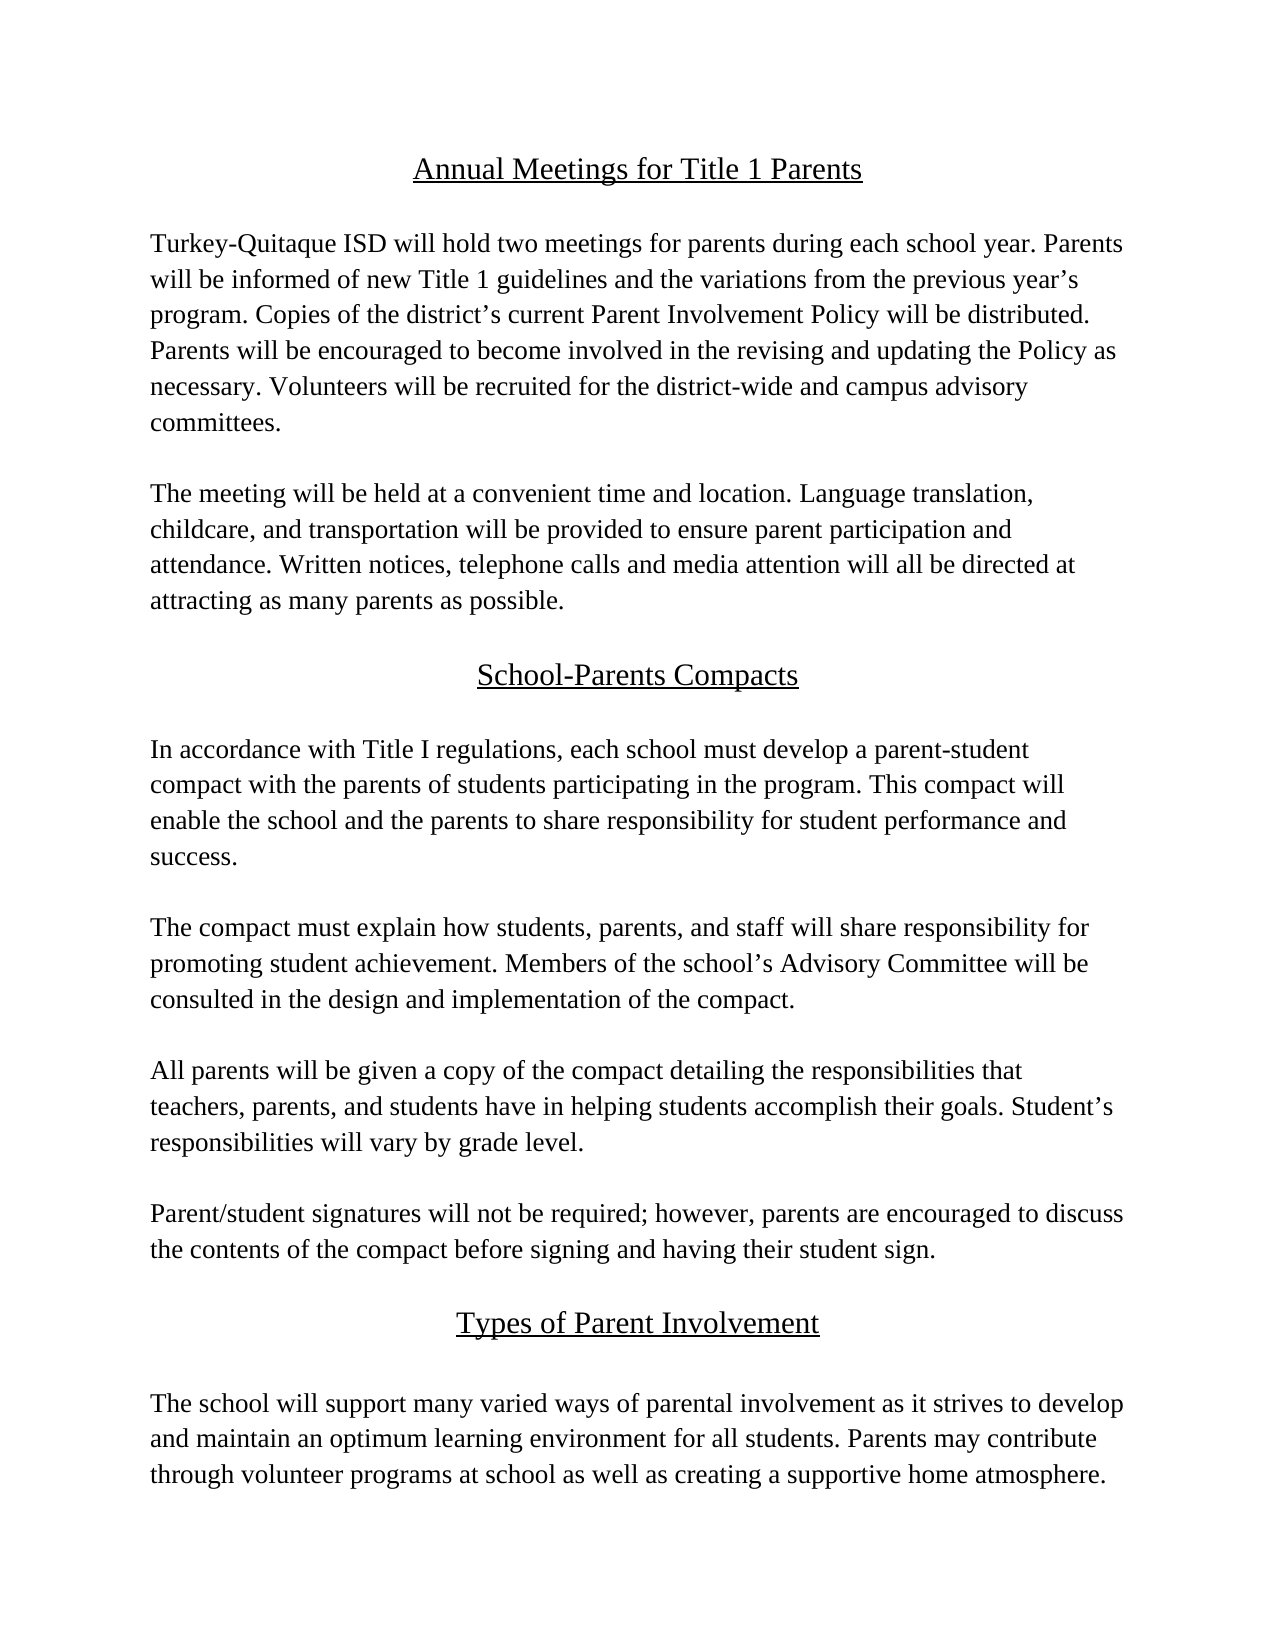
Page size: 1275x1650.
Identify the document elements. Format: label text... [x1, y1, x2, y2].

text Parent/student signatures will not be required; however, parents are encouraged to discuss the contents of the compact before signing and having their student sign. [150, 1197, 1125, 1264]
text Turkey-Quitaque ISD will hold two meetings for parents during each school year. Parents will be informed of new Title 1 guidelines and the variations from the previous year’s program. Copies of the district’s current Parent Involvement Policy will be distributed. Parents will be encouraged to become involved in the revising and updating the Policy as necessary. Volunteers will be recruited for the district-wide and campus advisory committees. [150, 227, 1125, 437]
text Types of Parent Involvement [150, 1304, 1125, 1340]
text All parents will be given a copy of the compact detailing the responsibilities that teachers, parents, and students have in helping students accomplish their goals. Student’s responsibilities will vary by grade level. [150, 1054, 1125, 1157]
text Annual Meetings for Title 1 Parents [150, 150, 1125, 186]
text School-Parents Compacts [150, 656, 1125, 692]
text The compact must explain how students, parents, and staff will share responsibility for promoting student achievement. Members of the school’s Advisory Committee will be consulted in the design and implementation of the compact. [150, 911, 1125, 1014]
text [150, 1387, 1125, 1489]
text In accordance with Title I regulations, each school must develop a parent-student compact with the parents of students participating in the program. This compact will enable the school and the parents to share responsibility for student performance and success. [150, 733, 1125, 871]
text The meeting will be held at a convenient time and location. Language translation, childcare, and transportation will be provided to ensure parent participation and attendance. Written notices, telephone calls and media attention will all be directed at attracting as many parents as possible. [150, 477, 1125, 615]
